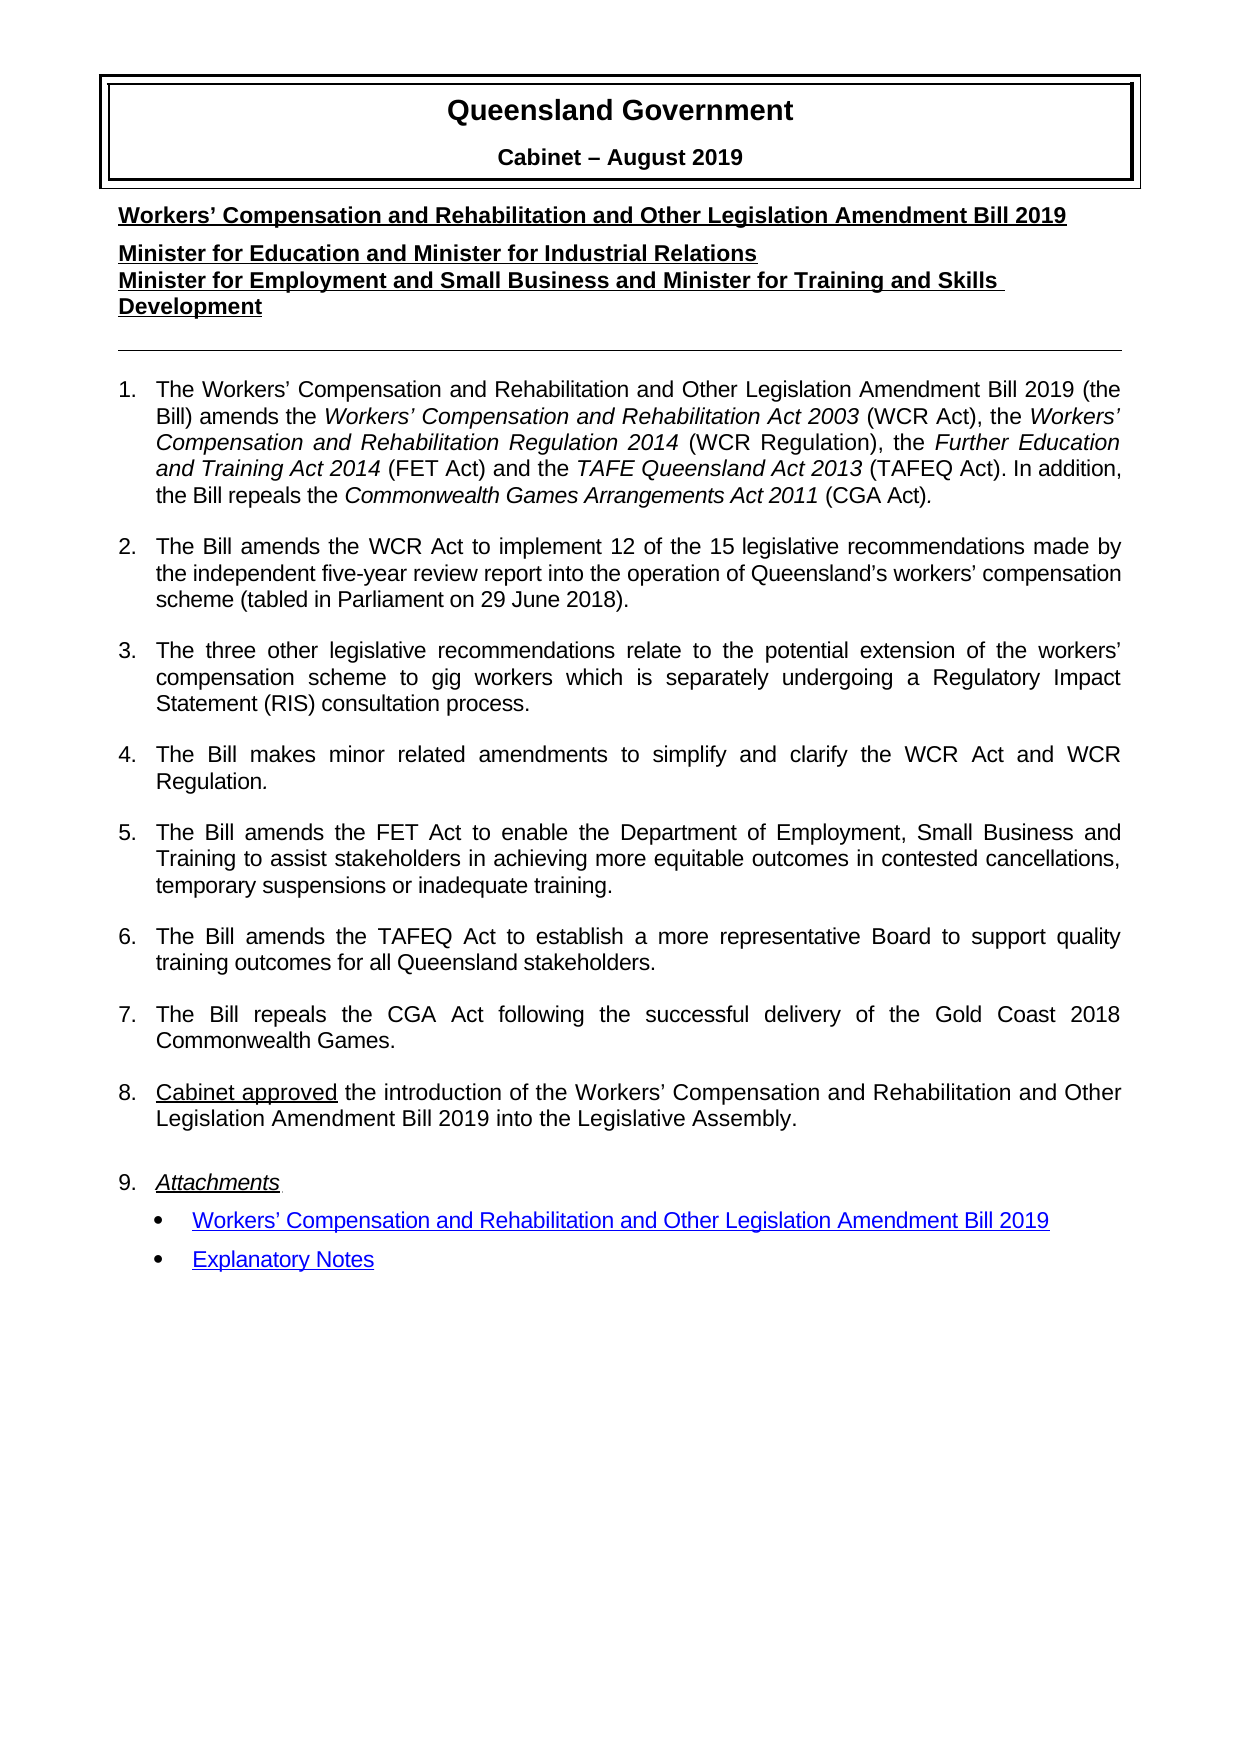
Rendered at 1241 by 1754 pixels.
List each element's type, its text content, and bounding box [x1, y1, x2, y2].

list Cabinet approved the introduction of the Workers’ Compensation and Rehabilitation and Other Legislation Amendment Bill 2019 into the Legislative Assembly. [118, 1078, 1122, 1131]
list The Bill amends the WCR Act to implement 12 of the 15 legislative recommendations made by the independent five-year review report into the operation of Queensland’s workers’ compensation scheme (tabled in Parliament on 29 June 2018). [118, 533, 1122, 612]
list The Bill repeals the CGA Act following the successful delivery of the Gold Coast 2018 Commonwealth Games. [118, 1001, 1122, 1053]
list The Bill amends the TAFEQ Act to establish a more representative Board to support quality training outcomes for all Queensland stakeholders. [118, 923, 1122, 976]
list The Bill makes minor related amendments to simplify and clarify the WCR Act and WCR Regulation. [118, 741, 1122, 794]
list Explanatory Notes [154, 1246, 1122, 1273]
list Workers’ Compensation and Rehabilitation and Other Legislation Amendment Bill 2019 [154, 1207, 1122, 1234]
list The Workers’ Compensation and Rehabilitation and Other Legislation Amendment Bill 2019 (the Bill) amends the Workers’ Compensation and Rehabilitation Act 2003 (WCR Act), the Workers’ Compensation and Rehabilitation Regulation 2014 (WCR Regulation), the Further Education and Training Act 2014 (FET Act) and the TAFE Queensland Act 2013 (TAFEQ Act). In addition, the Bill repeals the Commonwealth Games Arrangements Act 2011 (CGA Act). [118, 376, 1122, 508]
list The Bill amends the FET Act to enable the Department of Employment, Small Business and Training to assist stakeholders in achieving more equitable outcomes in contested cancellations, temporary suspensions or inadequate training. [118, 819, 1122, 898]
list Attachments [118, 1169, 1122, 1195]
list The three other legislative recommendations relate to the potential extension of the workers’ compensation scheme to gig workers which is separately undergoing a Regulatory Impact Statement (RIS) consultation process. [118, 637, 1122, 716]
